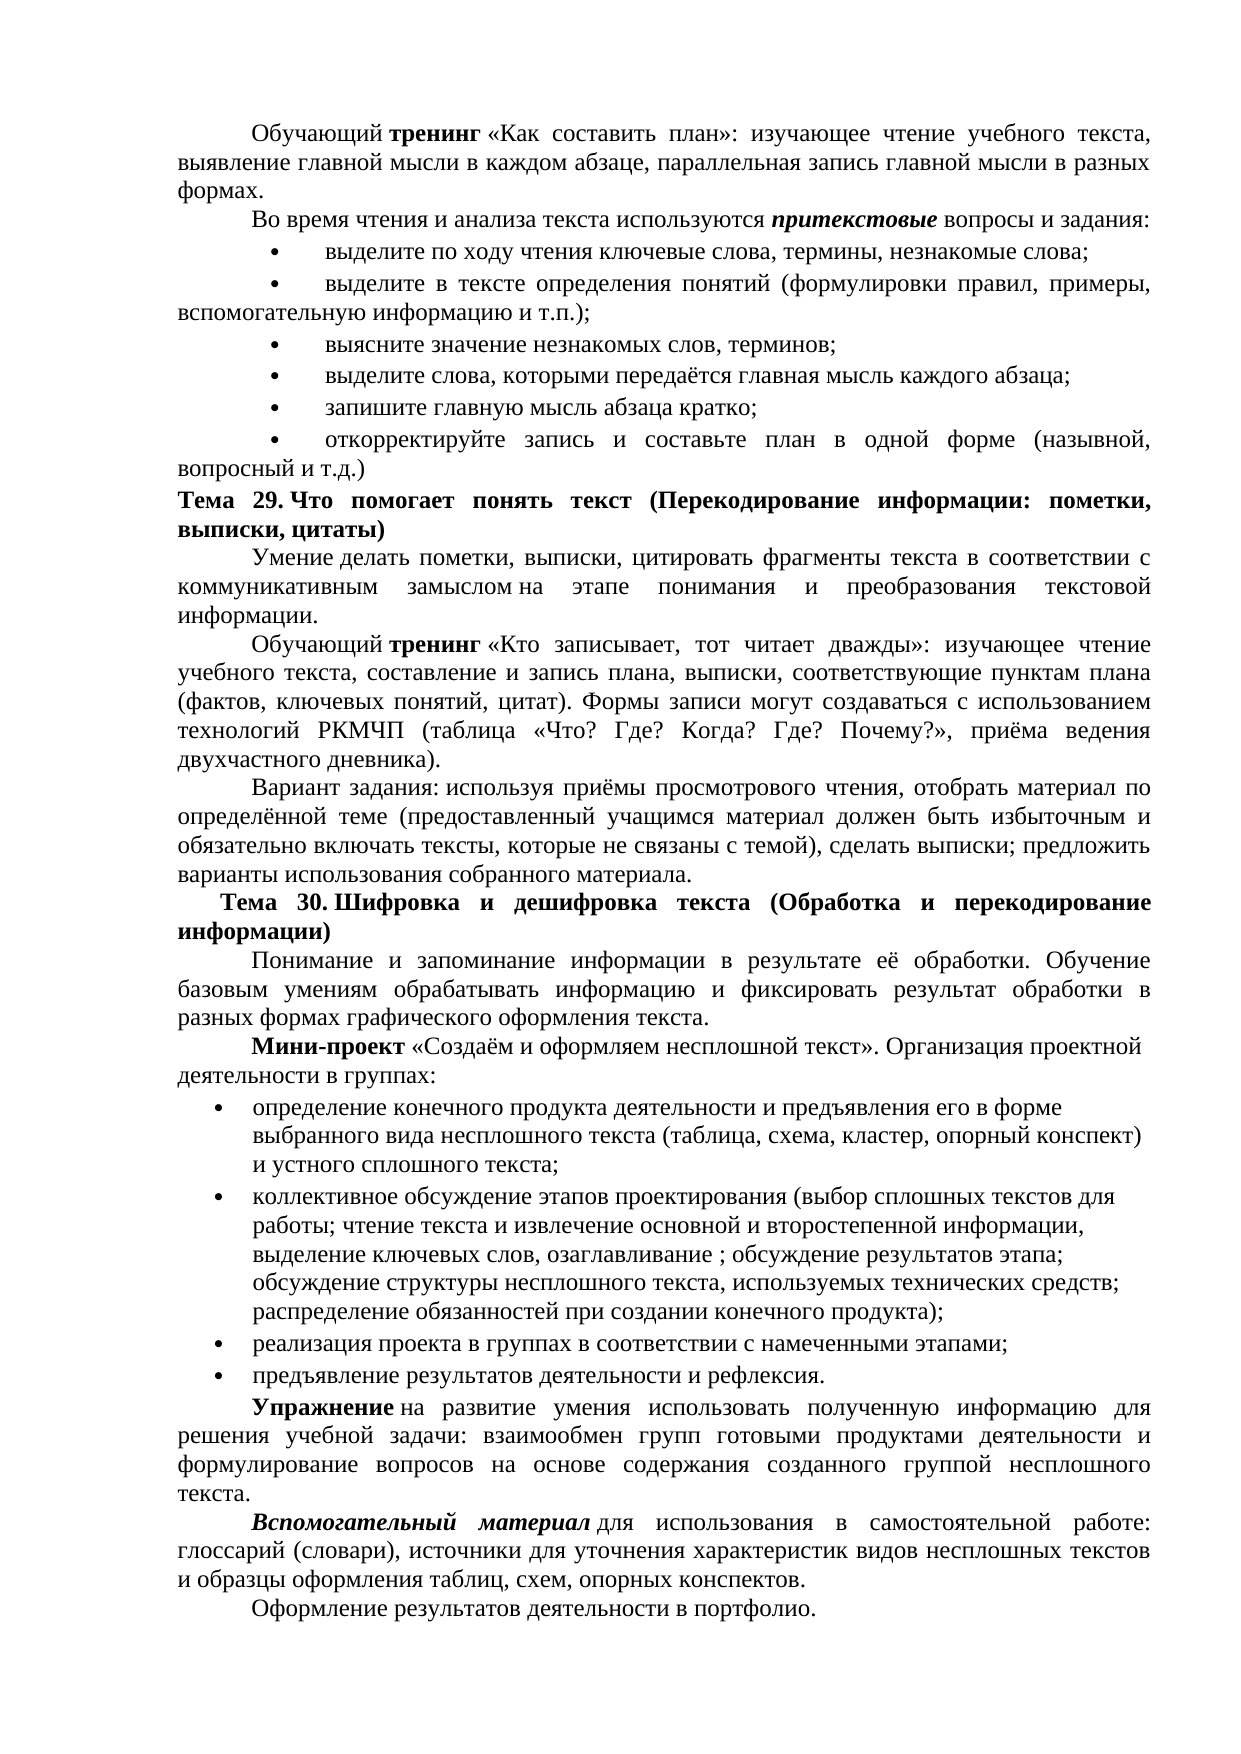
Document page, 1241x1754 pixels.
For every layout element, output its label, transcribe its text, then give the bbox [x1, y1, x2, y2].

text Мини-проект «Создаём и оформляем несплошной текст». Организация проектной деятельности в группах: [177, 1031, 1152, 1089]
list предъявление результатов деятельности и рефлексия. [215, 1360, 1152, 1389]
text Понимание и запоминание информации в результате её обработки. Обучение базовым умениям обрабатывать информацию и фиксировать результат обработки в разных формах графического оформления текста. [177, 945, 1152, 1031]
text Умение делать пометки, выписки, цитировать фрагменты текста в соответствии с коммуникативным замыслом на этапе понимания и преобразования текстовой информации. [177, 571, 1152, 629]
list выделите в тексте определения понятий (формулировки правил, примеры, вспомогательную информацию и т.п.); [177, 268, 1152, 326]
text Обучающий тренинг «Как составить план»: изучающее чтение учебного текста, выявление главной мысли в каждом абзаце, параллельная запись главной мысли в разных формах. [177, 118, 1152, 204]
list выделите слова, которыми передаётся главная мысль каждого абзаца; [177, 361, 1152, 389]
text Тема 29. Что помогает понять текст (Перекодирование информации: пометки, выписки, цитаты) [177, 485, 1152, 542]
list выделите по ходу чтения ключевые слова, термины, незнакомые слова; [177, 236, 1152, 265]
list откорректируйте запись и составьте план в одной форме (назывной, вопросный и т.д.) [177, 424, 1152, 482]
text Умение делать пометки, выписки, цитировать фрагменты текста в соответствии с коммуникативным замыслом на этапе понимания и преобразования текстовой информации. [177, 542, 1152, 571]
text Обучающий тренинг «Кто записывает, тот читает дважды»: изучающее чтение учебного текста, составление и запись плана, выписки, соответствующие пунктам плана (фактов, ключевых понятий, цитат). Формы записи могут создаваться с использованием технологий РКМЧП (таблица «Что? Где? Когда? Где? Почему?», приёма ведения двухчастного дневника). [177, 629, 1152, 772]
text Упражнение на развитие умения использовать полученную информацию для решения учебной задачи: взаимообмен групп готовыми продуктами деятельности и формулирование вопросов на основе содержания созданного группой несплошного текста. [177, 1392, 1152, 1507]
list реализация проекта в группах в соответствии с намеченными этапами; [215, 1328, 1152, 1357]
text Вспомогательный материал для использования в самостоятельной работе: глоссарий (словари), источники для уточнения характеристик видов несплошных текстов и образцы оформления таблиц, схем, опорных конспектов. [177, 1507, 1152, 1593]
text Вариант задания: используя приёмы просмотрового чтения, отобрать материал по определённой теме (предоставленный учащимся материал должен быть избыточным и обязательно включать тексты, которые не связаны с темой), сделать выписки; предложить варианты использования собранного материала. [177, 772, 1152, 887]
list запишите главную мысль абзаца кратко; [177, 392, 1152, 421]
text Тема 30. Шифровка и дешифровка текста (Обработка и перекодирование информации) [177, 887, 1152, 945]
list определение конечного продукта деятельности и предъявления его в форме выбранного вида несплошного текста (таблица, схема, кластер, опорный конспект) и устного сплошного текста; [215, 1092, 1152, 1178]
list коллективное обсуждение этапов проектирования (выбор сплошных текстов для работы; чтение текста и извлечение основной и второстепенной информации, выделение ключевых слов, озаглавливание ; обсуждение результатов этапа; обсуждение структуры несплошного текста, используемых технических средств; распределение обязанностей при создании конечного продукта); [215, 1181, 1152, 1325]
list выясните значение незнакомых слов, терминов; [177, 329, 1152, 357]
text Оформление результатов деятельности в портфолио. [177, 1593, 1152, 1622]
text Во время чтения и анализа текста используются притекстовые вопросы и задания: [177, 204, 1152, 233]
